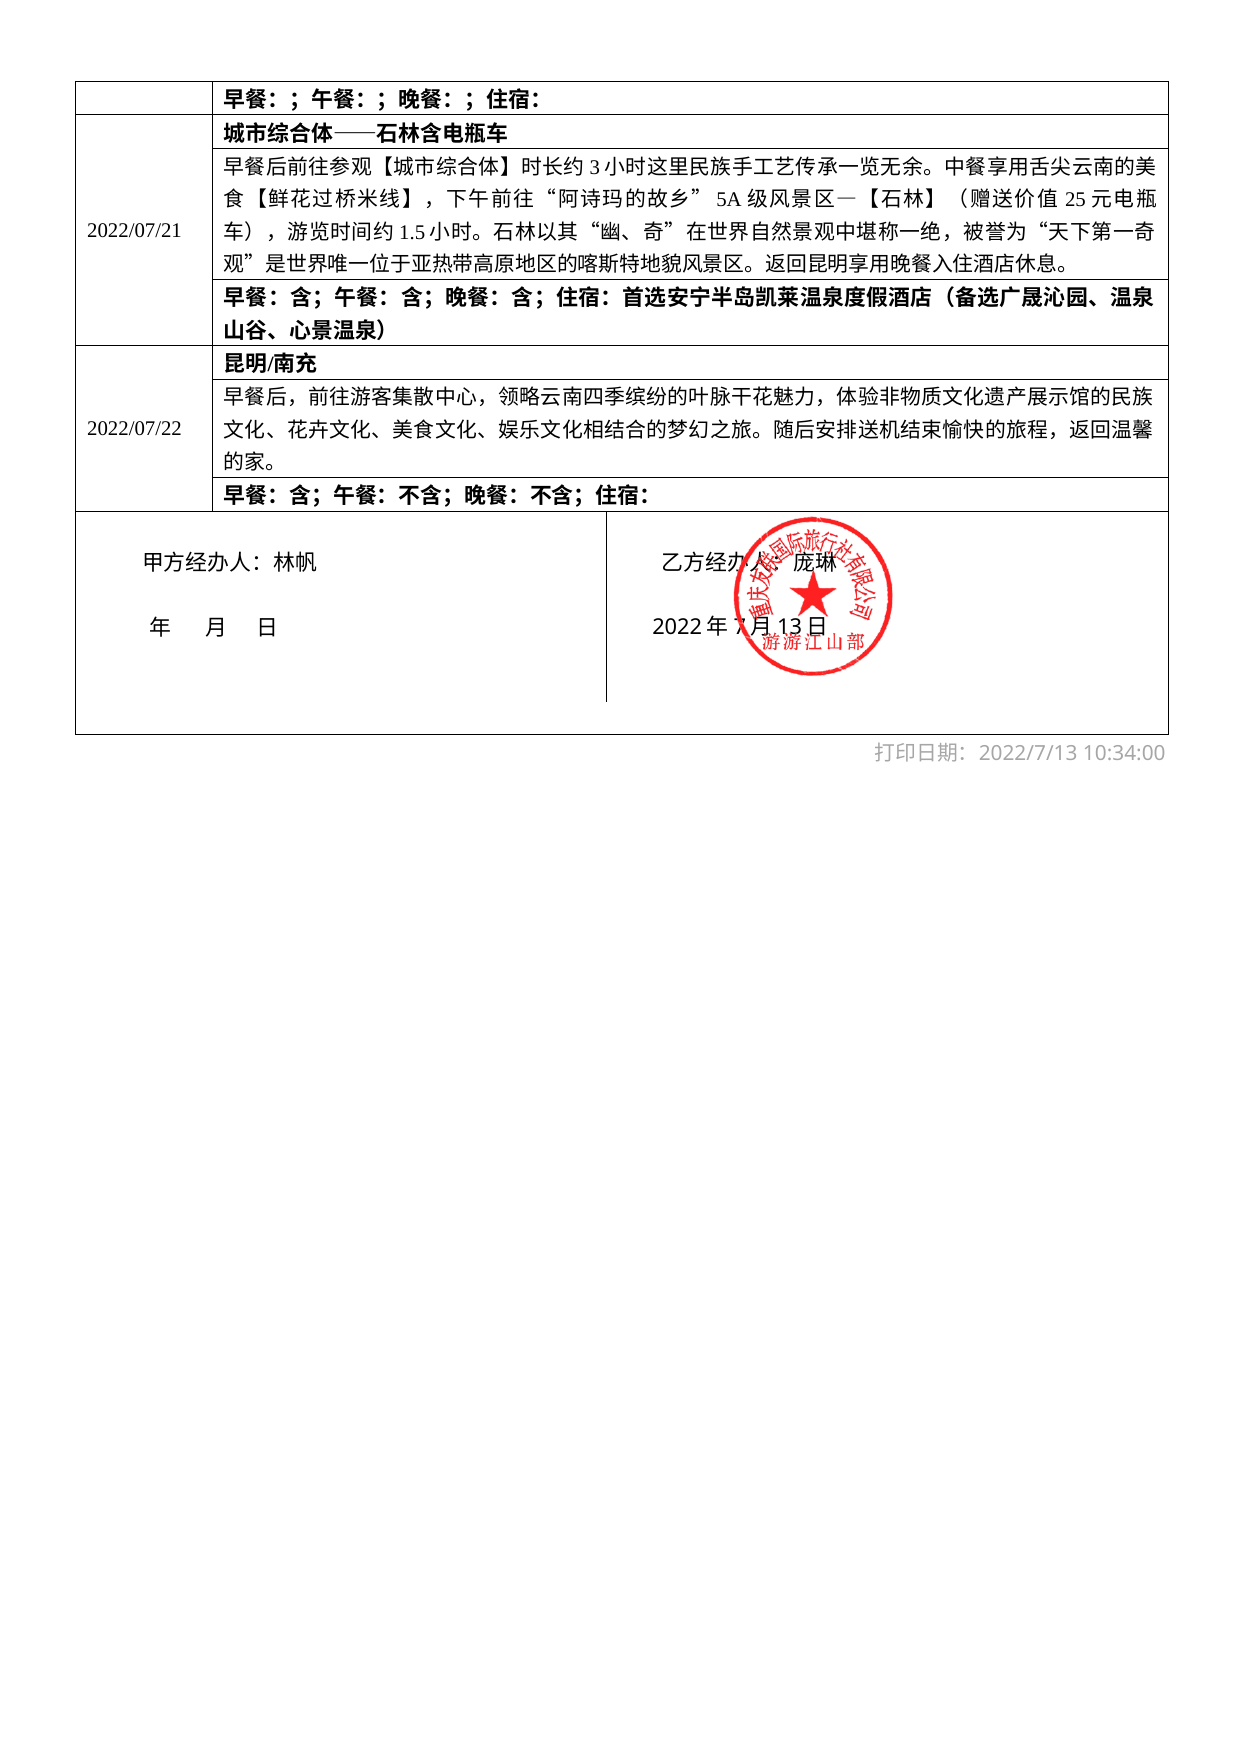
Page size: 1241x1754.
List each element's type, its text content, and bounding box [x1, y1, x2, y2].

table_cell 2022/07/22 [76, 346, 212, 511]
table_cell 早餐后前往参观【城市综合体】时长约3小时这里民族手工艺传承一览无余。中餐享用舌尖云南的美食【鲜花过桥米线】，下午前往“阿诗玛的故乡”5A级风景区—【石林】（赠送价值25元电瓶车），游览时间约1.5小时。石林以其“幽、奇”在世界自然景观中堪称一绝，被誉为“天下第一奇观”是世界唯一位于亚热带高原地区的喀斯特地貌风景区。返回昆明享用晚餐入住酒店休息。 [213, 149, 1168, 279]
table_cell 昆明/南充 [213, 346, 1168, 378]
picture [733, 516, 893, 676]
table_cell 城市综合体——石林含电瓶车 [213, 115, 1168, 148]
table_cell [76, 512, 1168, 734]
table_cell 早餐：含；午餐：不含；晚餐：不含；住宿： [213, 478, 1168, 511]
table_cell 2022/07/21 [76, 115, 212, 345]
table_cell 早餐：；午餐：；晚餐：；住宿： [213, 82, 1168, 114]
text 打印日期：2022/7/13 10:34:00 [75, 735, 1165, 768]
table_cell 早餐后，前往游客集散中心，领略云南四季缤纷的叶脉干花魅力，体验非物质文化遗产展示馆的民族文化、花卉文化、美食文化、娱乐文化相结合的梦幻之旅。随后安排送机结束愉快的旅程，返回温馨的家。 [213, 380, 1168, 477]
table_cell 早餐：含；午餐：含；晚餐：含；住宿：首选安宁半岛凯莱温泉度假酒店（备选广晟沁园、温泉山谷、心景温泉） [213, 280, 1168, 345]
